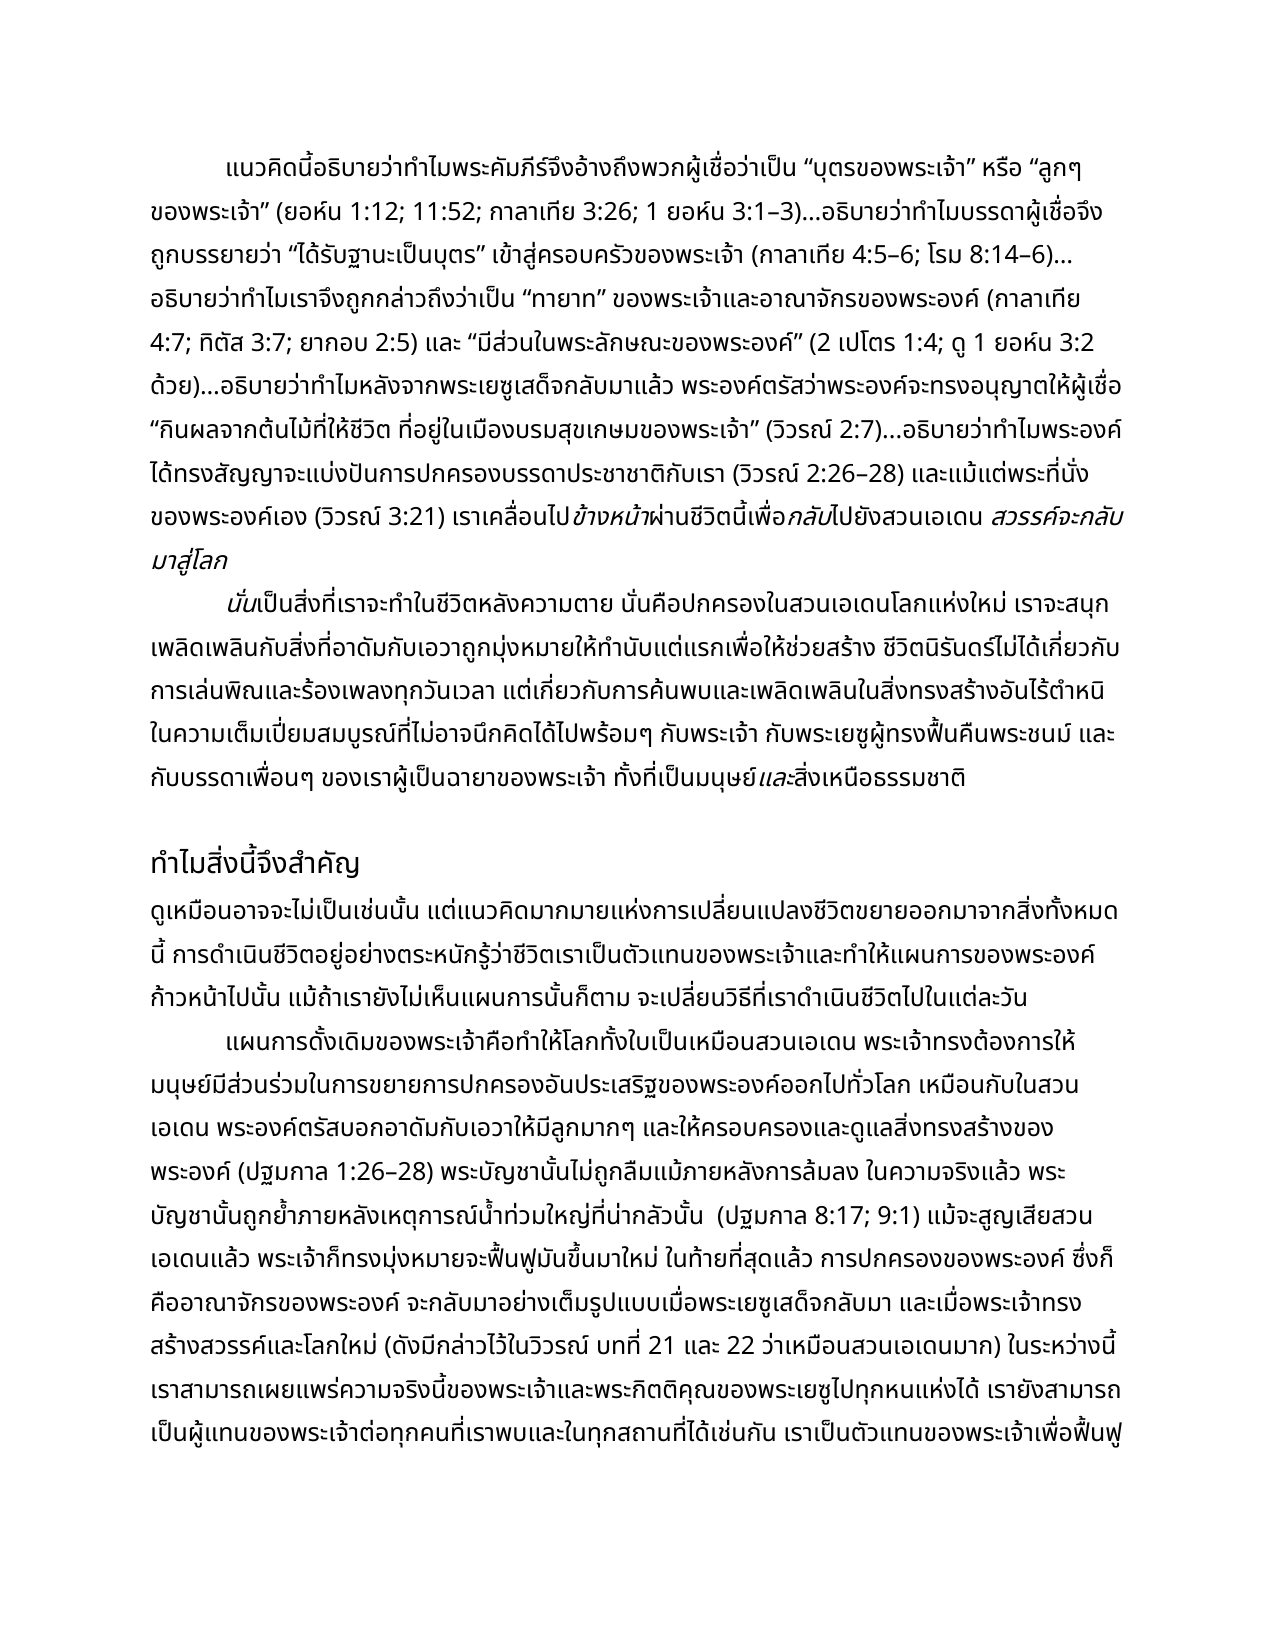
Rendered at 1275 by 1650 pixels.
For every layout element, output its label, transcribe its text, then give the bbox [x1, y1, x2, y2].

text นั่นเป็นสิ่งที่เราจะทำในชีวิตหลังความตาย นั่นคือปกครองในสวนเอเดนโลกแห่งใหม่ เราจะสนุกเพลิดเพลินกับสิ่งที่อาดัมกับเอวาถูกมุ่งหมายให้ทำนับแต่แรกเพื่อให้ช่วยสร้าง ชีวิตนิรันดร์ไม่ได้เกี่ยวกับการเล่นพิณและร้องเพลงทุกวันเวลา แต่เกี่ยวกับการค้นพบและเพลิดเพลินในสิ่งทรงสร้างอันไร้ตำหนิในความเต็มเปี่ยมสมบูรณ์ที่ไม่อาจนึกคิดได้ไปพร้อมๆ กับพระเจ้า กับพระเยซูผู้ทรงฟื้นคืนพระชนม์ และกับบรรดาเพื่อนๆ ของเราผู้เป็นฉายาของพระเจ้า ทั้งที่เป็นมนุษย์และสิ่งเหนือธรรมชาติ [150, 586, 1125, 798]
text แนวคิดนี้อธิบายว่าทำไมพระคัมภีร์จึงอ้างถึงพวกผู้เชื่อว่าเป็น “บุตรของพระเจ้า” หรือ “ลูกๆ ของพระเจ้า” (ยอห์น 1:12; 11:52; กาลาเทีย 3:26; 1 ยอห์น 3:1–3)…อธิบายว่าทำไมบรรดาผู้เชื่อจึงถูกบรรยายว่า “ได้รับฐานะเป็นบุตร” เข้าสู่ครอบครัวของพระเจ้า (กาลาเทีย 4:5–6; โรม 8:14–6)…อธิบายว่าทำไมเราจึงถูกกล่าวถึงว่าเป็น “ทายาท” ของพระเจ้าและอาณาจักรของพระองค์ (กาลาเทีย 4:7; ทิตัส 3:7; ยากอบ 2:5) และ “มีส่วนในพระลักษณะของพระองค์” (2 เปโตร 1:4; ดู 1 ยอห์น 3:2 ด้วย)…อธิบายว่าทำไมหลังจากพระเยซูเสด็จกลับมาแล้ว พระองค์ตรัสว่าพระองค์จะทรงอนุญาตให้ผู้เชื่อ “กินผลจากต้นไม้ที่ให้ชีวิต ที่อยู่ในเมืองบรมสุขเกษมของพระเจ้า” (วิวรณ์ 2:7)...อธิบายว่าทำไมพระองค์ได้ทรงสัญญาจะแบ่งปันการปกครองบรรดาประชาชาติกับเรา (วิวรณ์ 2:26–28) และแม้แต่พระที่นั่งของพระองค์เอง (วิวรณ์ 3:21) เราเคลื่อนไปข้างหน้าผ่านชีวิตนี้เพื่อกลับไปยังสวนเอเดน สวรรค์จะกลับมาสู่โลก [150, 150, 1125, 580]
text ดูเหมือนอาจจะไม่เป็นเช่นนั้น แต่แนวคิดมากมายแห่งการเปลี่ยนแปลงชีวิตขยายออกมาจากสิ่งทั้งหมดนี้ การดำเนินชีวิตอยู่อย่างตระหนักรู้ว่าชีวิตเราเป็นตัวแทนของพระเจ้าและทำให้แผนการของพระองค์ก้าวหน้าไปนั้น แม้ถ้าเรายังไม่เห็นแผนการนั้นก็ตาม จะเปลี่ยนวิธีที่เราดำเนินชีวิตไปในแต่ละวัน [150, 893, 1125, 1018]
text ทำไมสิ่งนี้จึงสำคัญ [150, 842, 1125, 886]
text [150, 1023, 1125, 1453]
